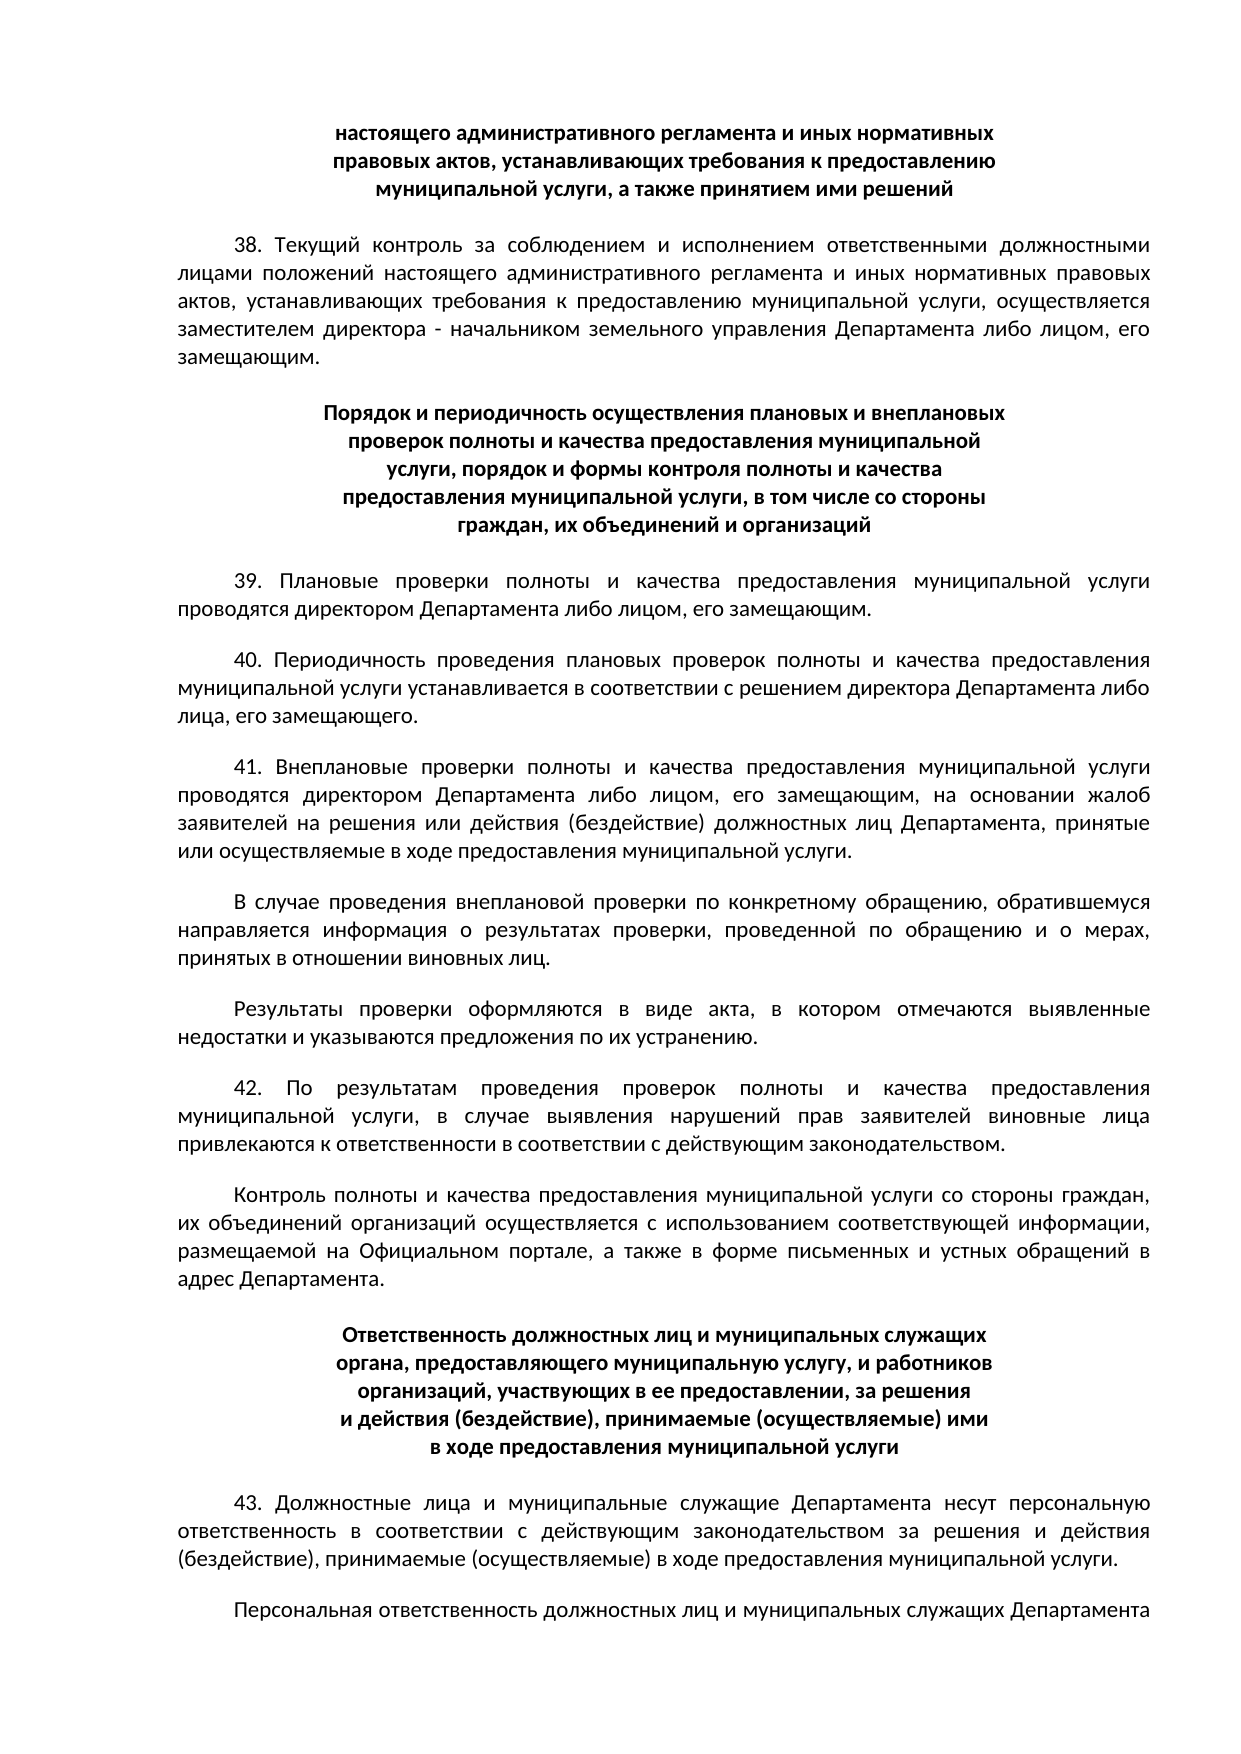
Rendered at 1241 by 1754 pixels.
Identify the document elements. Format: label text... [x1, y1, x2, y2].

text 39. Плановые проверки полноты и качества предоставления муниципальной услуги проводятся директором Департамента либо лицом, его замещающим. [177, 566, 1152, 622]
title и действия (бездействие), принимаемые (осуществляемые) ими [177, 1404, 1152, 1432]
title настоящего административного регламента и иных нормативных [177, 118, 1152, 146]
title муниципальной услуги, а также принятием ими решений [177, 174, 1152, 202]
title предоставления муниципальной услуги, в том числе со стороны [177, 482, 1152, 510]
text 42. По результатам проведения проверок полноты и качества предоставления муниципальной услуги, в случае выявления нарушений прав заявителей виновные лица привлекаются к ответственности в соответствии с действующим законодательством. [177, 1073, 1152, 1157]
title Ответственность должностных лиц и муниципальных служащих [177, 1320, 1152, 1348]
title органа, предоставляющего муниципальную услугу, и работников [177, 1348, 1152, 1376]
title в ходе предоставления муниципальной услуги [177, 1432, 1152, 1461]
title проверок полноты и качества предоставления муниципальной [177, 426, 1152, 454]
title услуги, порядок и формы контроля полноты и качества [177, 454, 1152, 482]
text 43. Должностные лица и муниципальные служащие Департамента несут персональную ответственность в соответствии с действующим законодательством за решения и действия (бездействие), принимаемые (осуществляемые) в ходе предоставления муниципальной услуги. [177, 1488, 1152, 1573]
title граждан, их объединений и организаций [177, 510, 1152, 538]
text Контроль полноты и качества предоставления муниципальной услуги со стороны граждан, их объединений организаций осуществляется с использованием соответствующей информации, размещаемой на Официальном портале, а также в форме письменных и устных обращений в адрес Департамента. [177, 1180, 1152, 1292]
text 41. Внеплановые проверки полноты и качества предоставления муниципальной услуги проводятся директором Департамента либо лицом, его замещающим, на основании жалоб заявителей на решения или действия (бездействие) должностных лиц Департамента, принятые или осуществляемые в ходе предоставления муниципальной услуги. [177, 752, 1152, 864]
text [177, 1596, 1152, 1623]
text 40. Периодичность проведения плановых проверок полноты и качества предоставления муниципальной услуги устанавливается в соответствии с решением директора Департамента либо лица, его замещающего. [177, 645, 1152, 729]
text В случае проведения внеплановой проверки по конкретному обращению, обратившемуся направляется информация о результатах проверки, проведенной по обращению и о мерах, принятых в отношении виновных лиц. [177, 887, 1152, 971]
text Результаты проверки оформляются в виде акта, в котором отмечаются выявленные недостатки и указываются предложения по их устранению. [177, 994, 1152, 1050]
text 38. Текущий контроль за соблюдением и исполнением ответственными должностными лицами положений настоящего административного регламента и иных нормативных правовых актов, устанавливающих требования к предоставлению муниципальной услуги, осуществляется заместителем директора - начальником земельного управления Департамента либо лицом, его замещающим. [177, 230, 1152, 370]
title Порядок и периодичность осуществления плановых и внеплановых [177, 398, 1152, 426]
title организаций, участвующих в ее предоставлении, за решения [177, 1376, 1152, 1404]
title правовых актов, устанавливающих требования к предоставлению [177, 146, 1152, 174]
